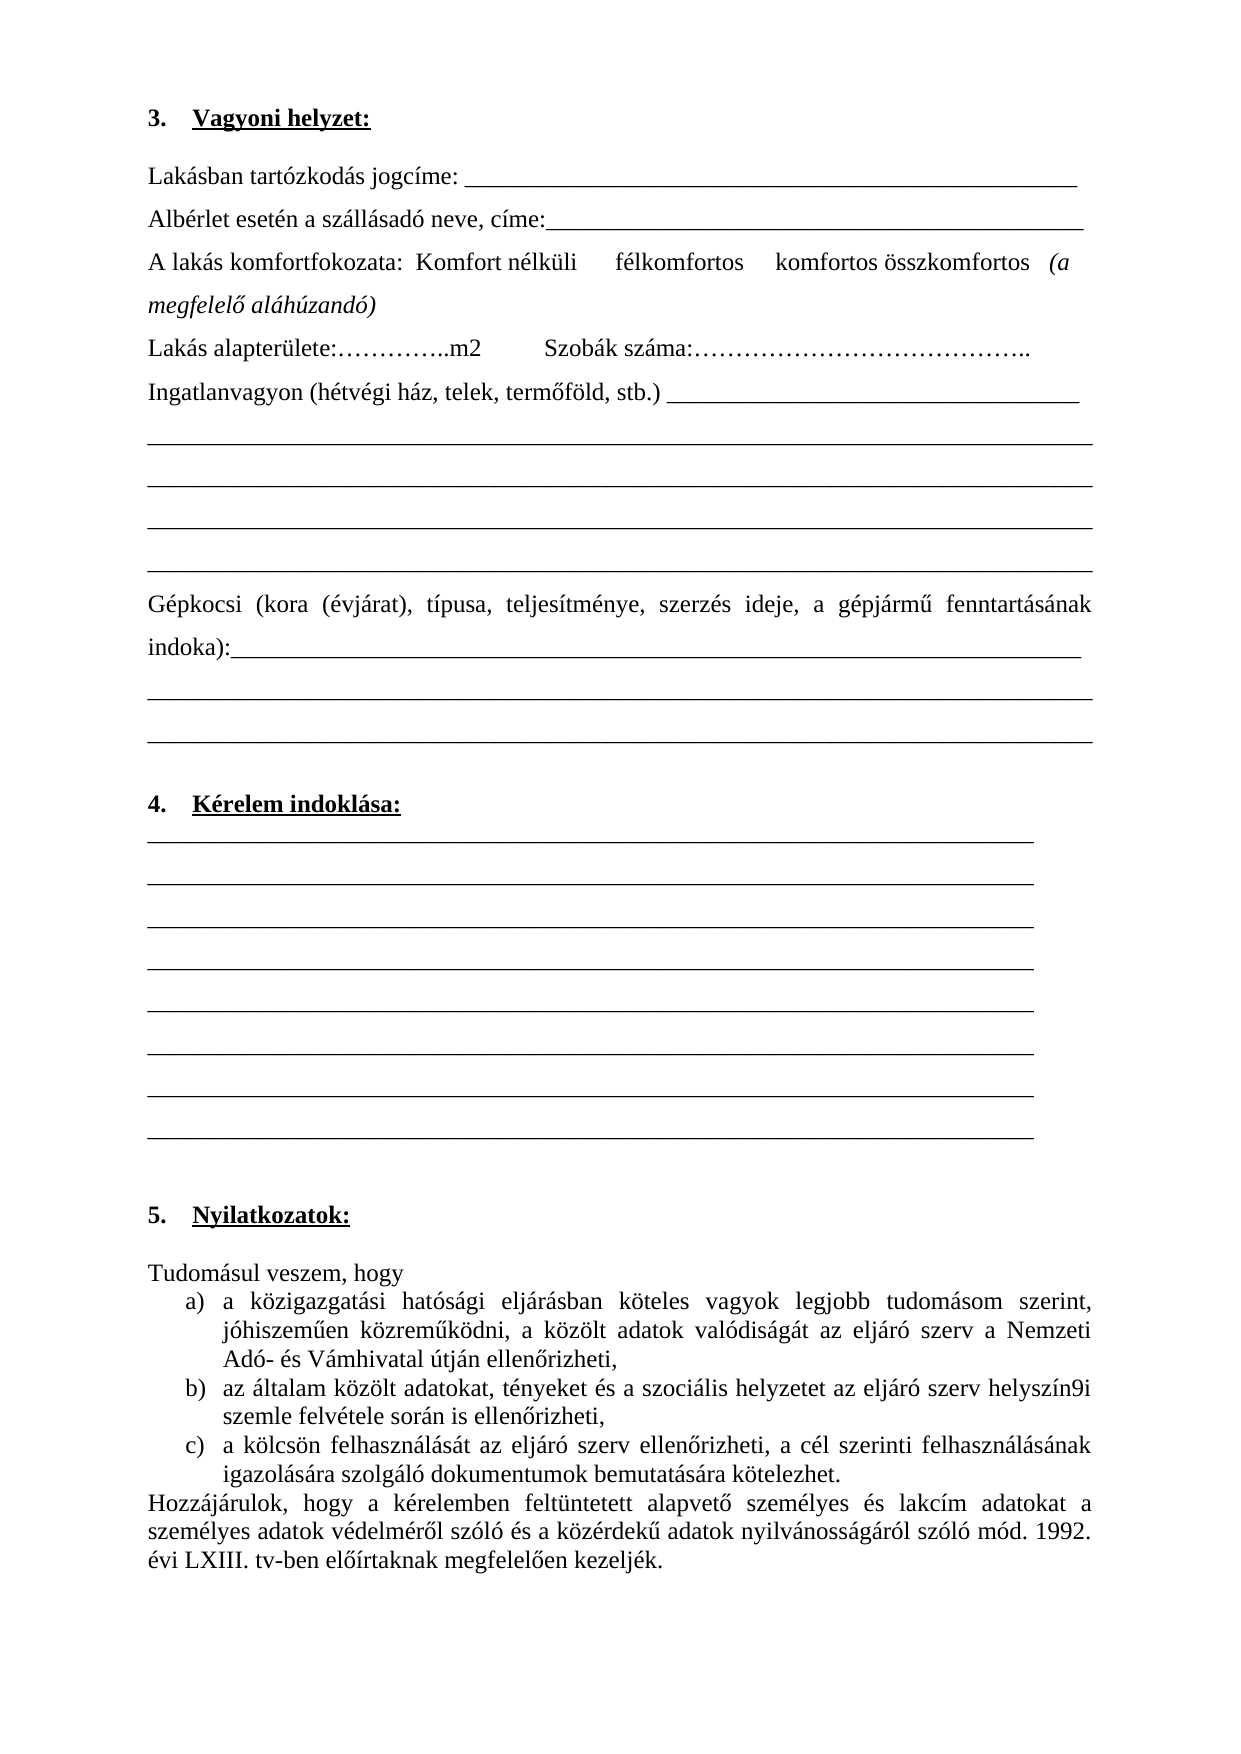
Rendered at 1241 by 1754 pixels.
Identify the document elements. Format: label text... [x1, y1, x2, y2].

text Tudomásul veszem, hogy [148, 1258, 1092, 1286]
list az általam közölt adatokat, tényeket és a szociális helyzetet az eljáró szerv helyszín9i szemle felvétele során is ellenőrizheti, [185, 1373, 1092, 1430]
list a közigazgatási hatósági eljárásban köteles vagyok legjobb tudomásom szerint, jóhiszeműen közreműködni, a közölt adatok valódiságát az eljáró szerv a Nemzeti Adó- és Vámhivatal útján ellenőrizheti, [185, 1286, 1092, 1373]
text Gépkocsi (kora (évjárat), típusa, teljesítménye, szerzés ideje, a gépjármű fenntartásának indoka):____________________________________________________________________ [148, 589, 1092, 661]
text A lakás komfortfokozata: Komfort nélküli félkomfortos komfortos összkomfortos (a megfelelő aláhúzandó) [148, 247, 1092, 319]
text Hozzájárulok, hogy a kérelemben feltüntetett alapvető személyes és lakcím adatokat a személyes adatok védelméről szóló és a közérdekű adatok nyilvánosságáról szóló mód. 1992. évi LXIII. tv-ben előírtaknak megfelelően kezeljék. [148, 1488, 1092, 1574]
list Kérelem indoklása: [148, 789, 1092, 818]
text Lakás alapterülete:…………..m2 Szobák száma:………………………………….. [148, 333, 1092, 362]
text Lakásban tartózkodás jogcíme: _________________________________________________ [148, 161, 1092, 190]
text Ingatlanvagyon (hétvégi ház, telek, termőföld, stb.) _________________________________ [148, 377, 1092, 405]
list a kölcsön felhasználását az eljáró szerv ellenőrizheti, a cél szerinti felhasználásának igazolására szolgáló dokumentumok bemutatására kötelezhet. [185, 1430, 1092, 1488]
list Vagyoni helyzet: [148, 103, 1092, 132]
list Nyilatkozatok: [148, 1200, 1092, 1229]
text Albérlet esetén a szállásadó neve, címe:___________________________________________ [148, 204, 1092, 233]
